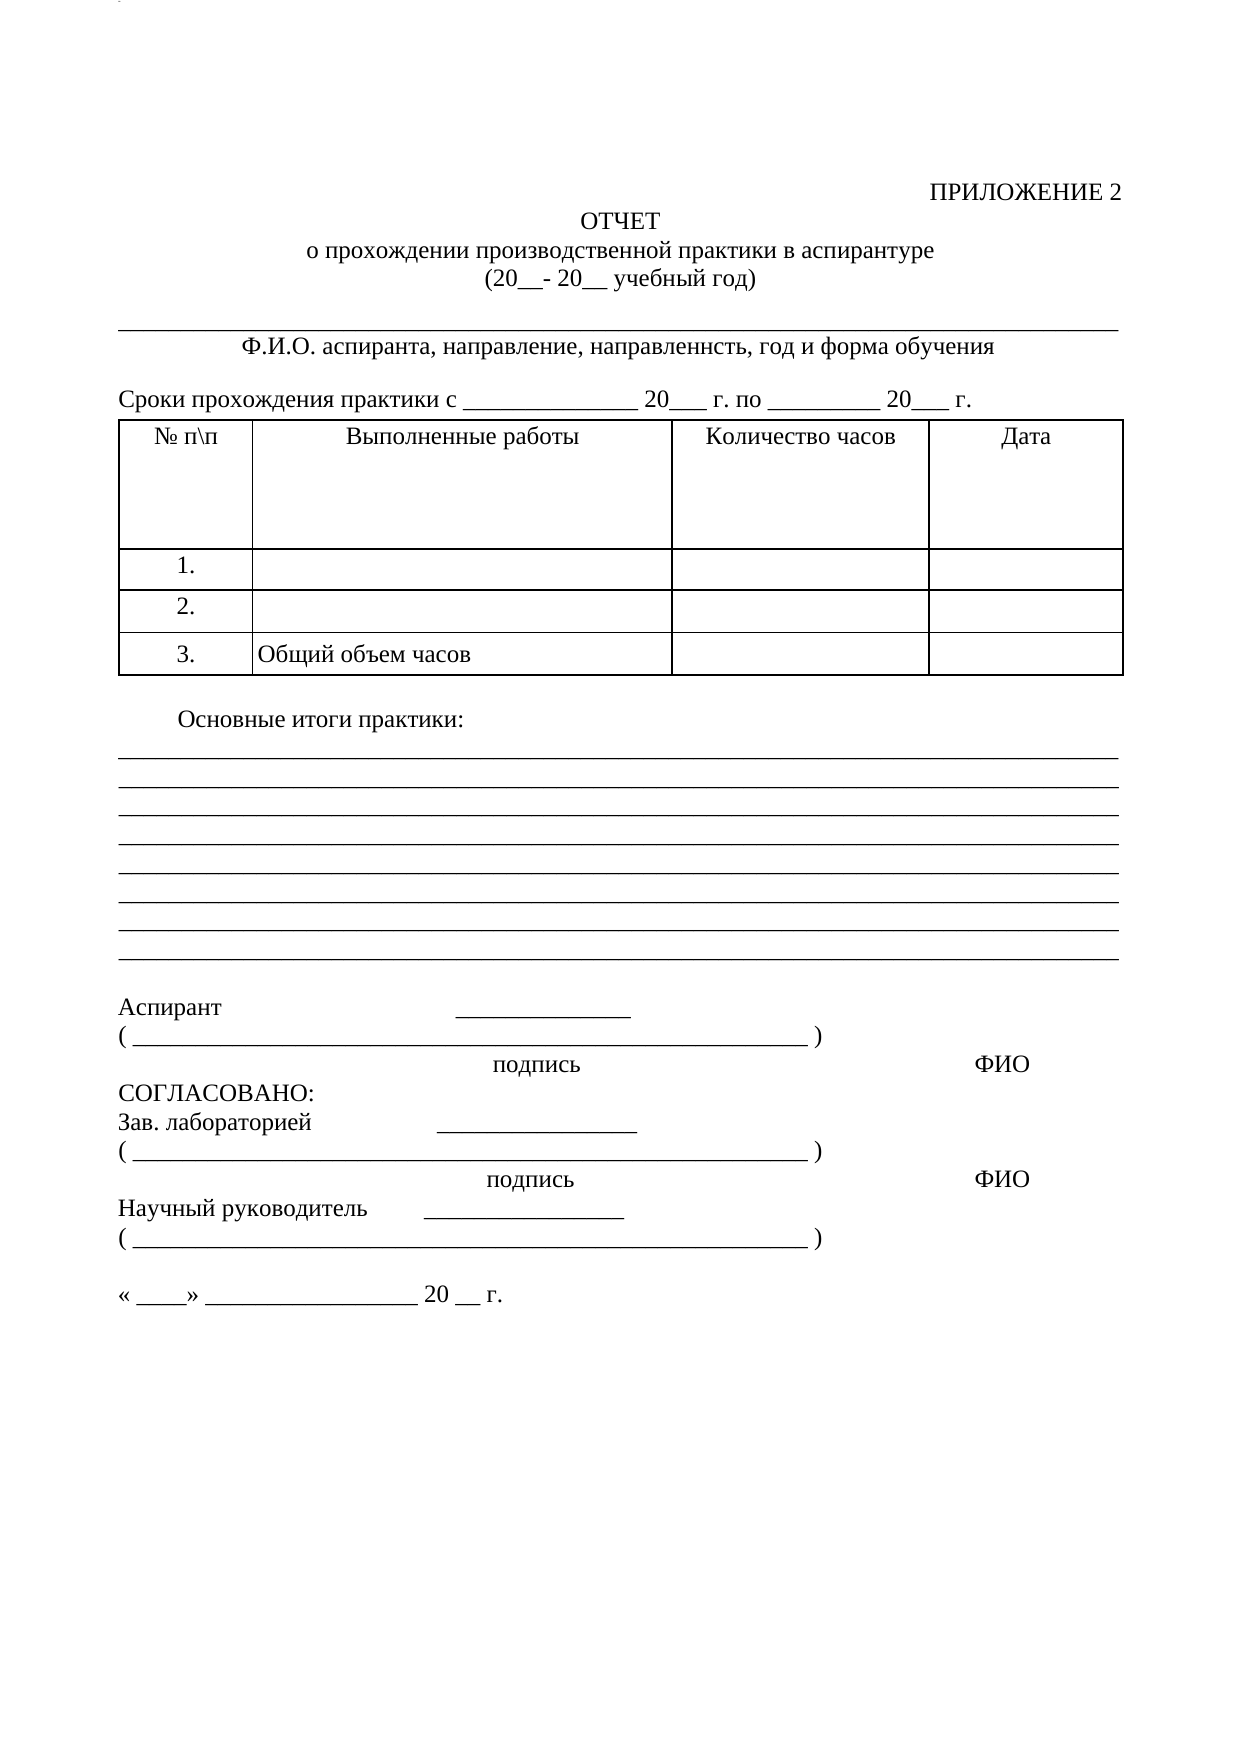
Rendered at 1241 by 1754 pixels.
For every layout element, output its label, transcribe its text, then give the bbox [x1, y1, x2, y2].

text ________________________________________________________________________________ [118, 305, 1122, 333]
table_header Выполненные работы [253, 421, 671, 548]
table_cell [253, 550, 671, 589]
text подпись ФИО [118, 1049, 1122, 1078]
table_cell [673, 591, 928, 632]
text ПРИЛОЖЕНИЕ 2 [118, 177, 1122, 206]
table_cell 1. [120, 550, 252, 589]
text (20__- 20__ учебный год) [118, 263, 1122, 292]
table_cell [930, 633, 1122, 674]
text Сроки прохождения практики с ______________ 20___ г. по _________ 20___ г. [118, 384, 1122, 413]
text СОГЛАСОВАНО: [118, 1078, 1122, 1107]
table_cell [253, 591, 671, 632]
text Ф.И.О. аспиранта, направление, направленнсть, год и форма обучения [118, 333, 1118, 359]
text подпись ФИО [118, 1164, 1122, 1193]
table_header № п\п [120, 421, 252, 548]
text Зав. лабораторией ________________ ( ______________________________________________________ ) [118, 1107, 1122, 1164]
table_cell Общий объем часов [253, 633, 671, 674]
text « ____» _________________ 20 __ г. [118, 1279, 1122, 1308]
table_cell [673, 633, 928, 674]
table_cell 3. [120, 633, 252, 674]
text ________________________________________________________________________________________________________________________________________________________________________________________________________________________________________________________________________________________________________________________________________________________________________________________________________________________________________________________________________________________________________________________________________________________________________________________________________________________________________________________________ [118, 733, 1122, 963]
table_cell [930, 550, 1122, 589]
text ОТЧЕТ [118, 206, 1122, 235]
text о прохождении производственной практики в аспирантуре [118, 235, 1122, 263]
text Научный руководитель ________________ ( ______________________________________________________ ) [118, 1193, 1122, 1251]
table_header Дата [930, 421, 1122, 548]
table_cell [930, 591, 1122, 632]
text Основные итоги практики: [118, 704, 1122, 733]
table_cell [673, 550, 928, 589]
table_header Количество часов [673, 421, 928, 548]
text Аспирант ______________ ( ______________________________________________________ ) [118, 992, 1122, 1049]
table_cell 2. [120, 591, 252, 632]
